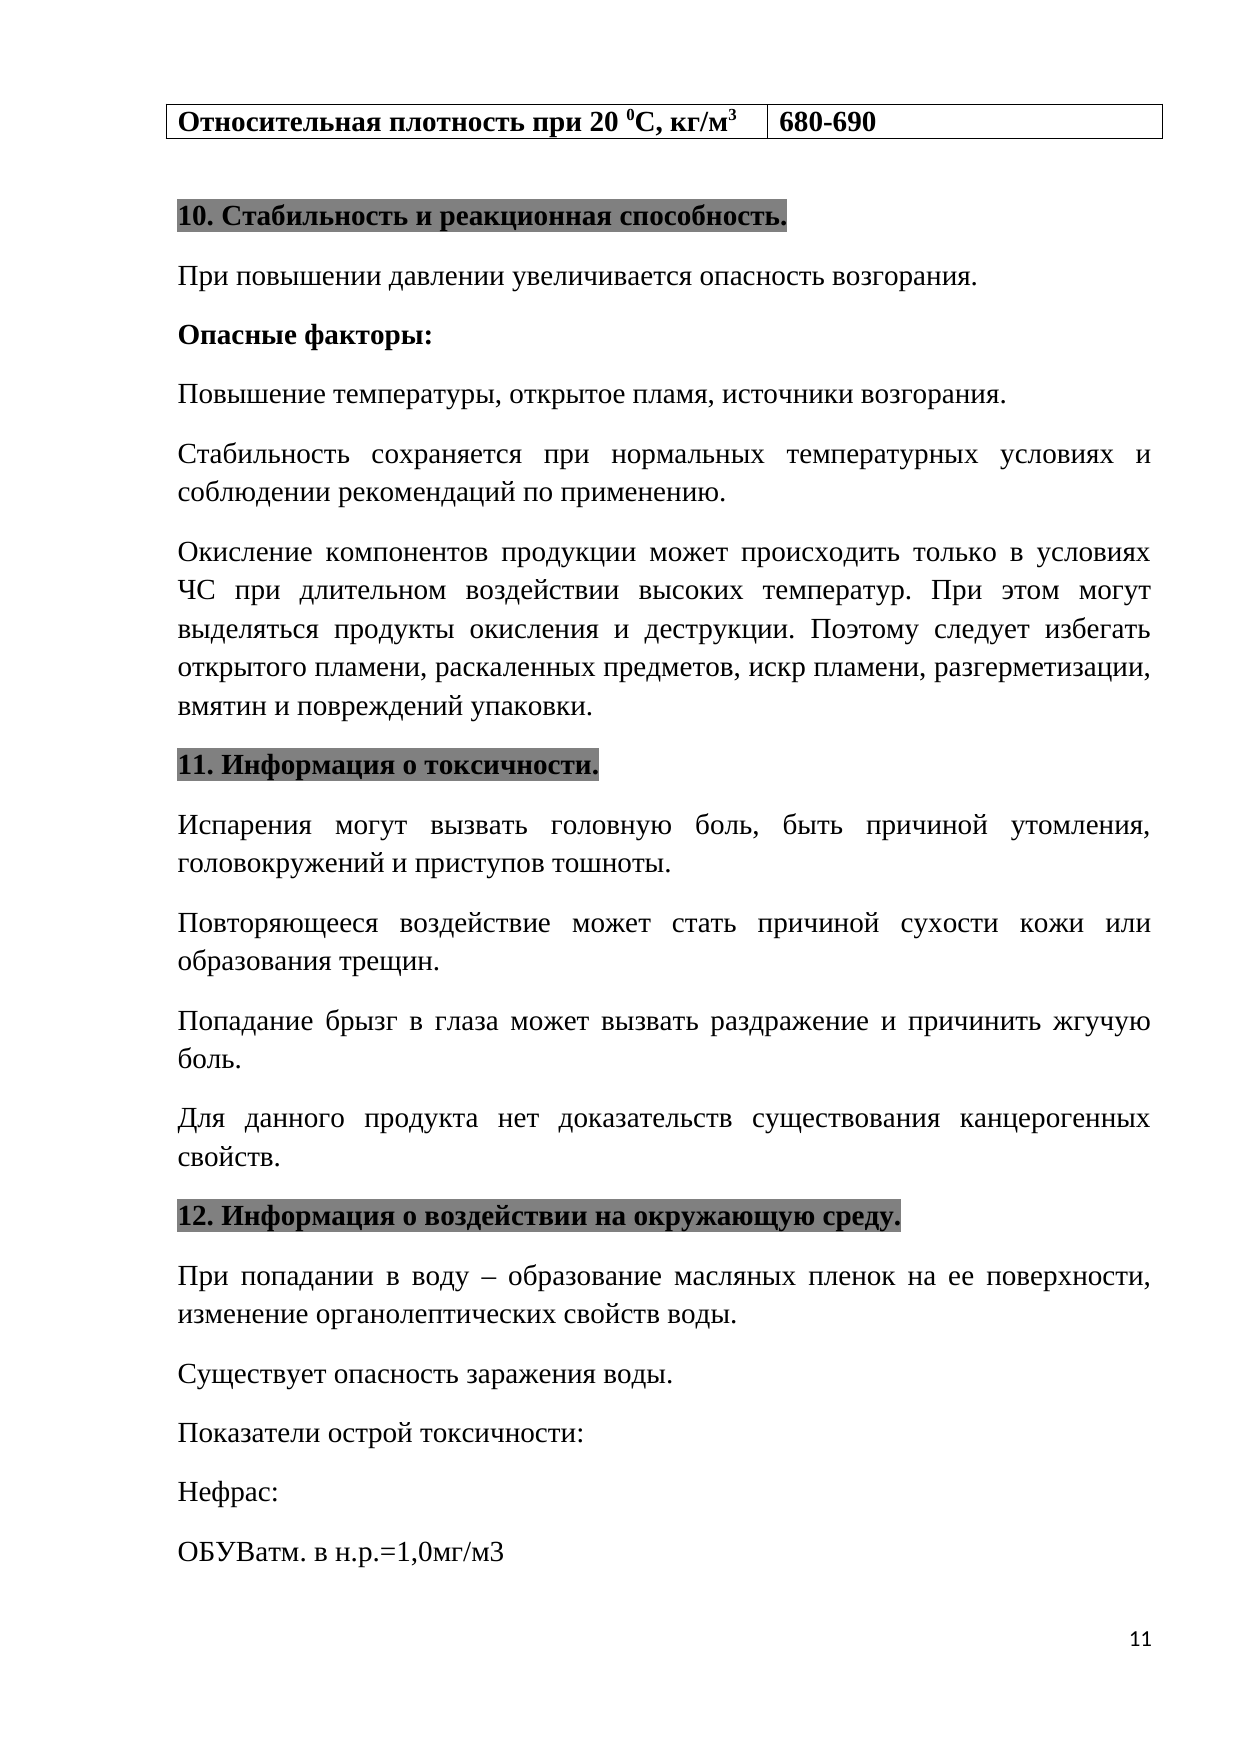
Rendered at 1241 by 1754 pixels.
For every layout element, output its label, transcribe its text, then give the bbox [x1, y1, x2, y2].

text Повышение температуры, открытое пламя, источники возгорания. [177, 377, 1152, 410]
text Опасные факторы: [177, 317, 1152, 351]
text При повышении давлении увеличивается опасность возгорания. [177, 258, 1152, 291]
text 12. Информация о воздействии на окружающую среду. [177, 1198, 1152, 1232]
text Испарения могут вызвать головную боль, быть причиной утомления, головокружений и приступов тошноты. [177, 807, 1152, 879]
table_cell Относительная плотность при 20 0C, кг/м3 [167, 105, 767, 138]
text Стабильность сохраняется при нормальных температурных условиях и соблюдении рекомендаций по применению. [177, 436, 1152, 508]
text 10. Стабильность и реакционная способность. [177, 198, 1152, 232]
text Показатели острой токсичности: [177, 1415, 1152, 1449]
text При попадании в воду – образование масляных пленок на ее поверхности, изменение органолептических свойств воды. [177, 1258, 1152, 1330]
text Окисление компонентов продукции может происходить только в условиях ЧС при длительном воздействии высоких температур. При этом могут выделяться продукты окисления и деструкции. Поэтому следует избегать открытого пламени, раскаленных предметов, искр пламени, разгерметизации, вмятин и повреждений упаковки. [177, 534, 1152, 722]
text Нефрас: [177, 1474, 1152, 1508]
text Попадание брызг в глаза может вызвать раздражение и причинить жгучую боль. [177, 1003, 1152, 1075]
text Существует опасность заражения воды. [177, 1356, 1152, 1389]
text Повторяющееся воздействие может стать причиной сухости кожи или образования трещин. [177, 905, 1152, 977]
text Для данного продукта нет доказательств существования канцерогенных свойств. [177, 1101, 1152, 1173]
table_cell 680-690 [768, 105, 1162, 138]
text 11. Информация о токсичности. [177, 747, 1152, 781]
text ОБУВатм. в н.р.=1,0мг/м3 [177, 1534, 1152, 1567]
